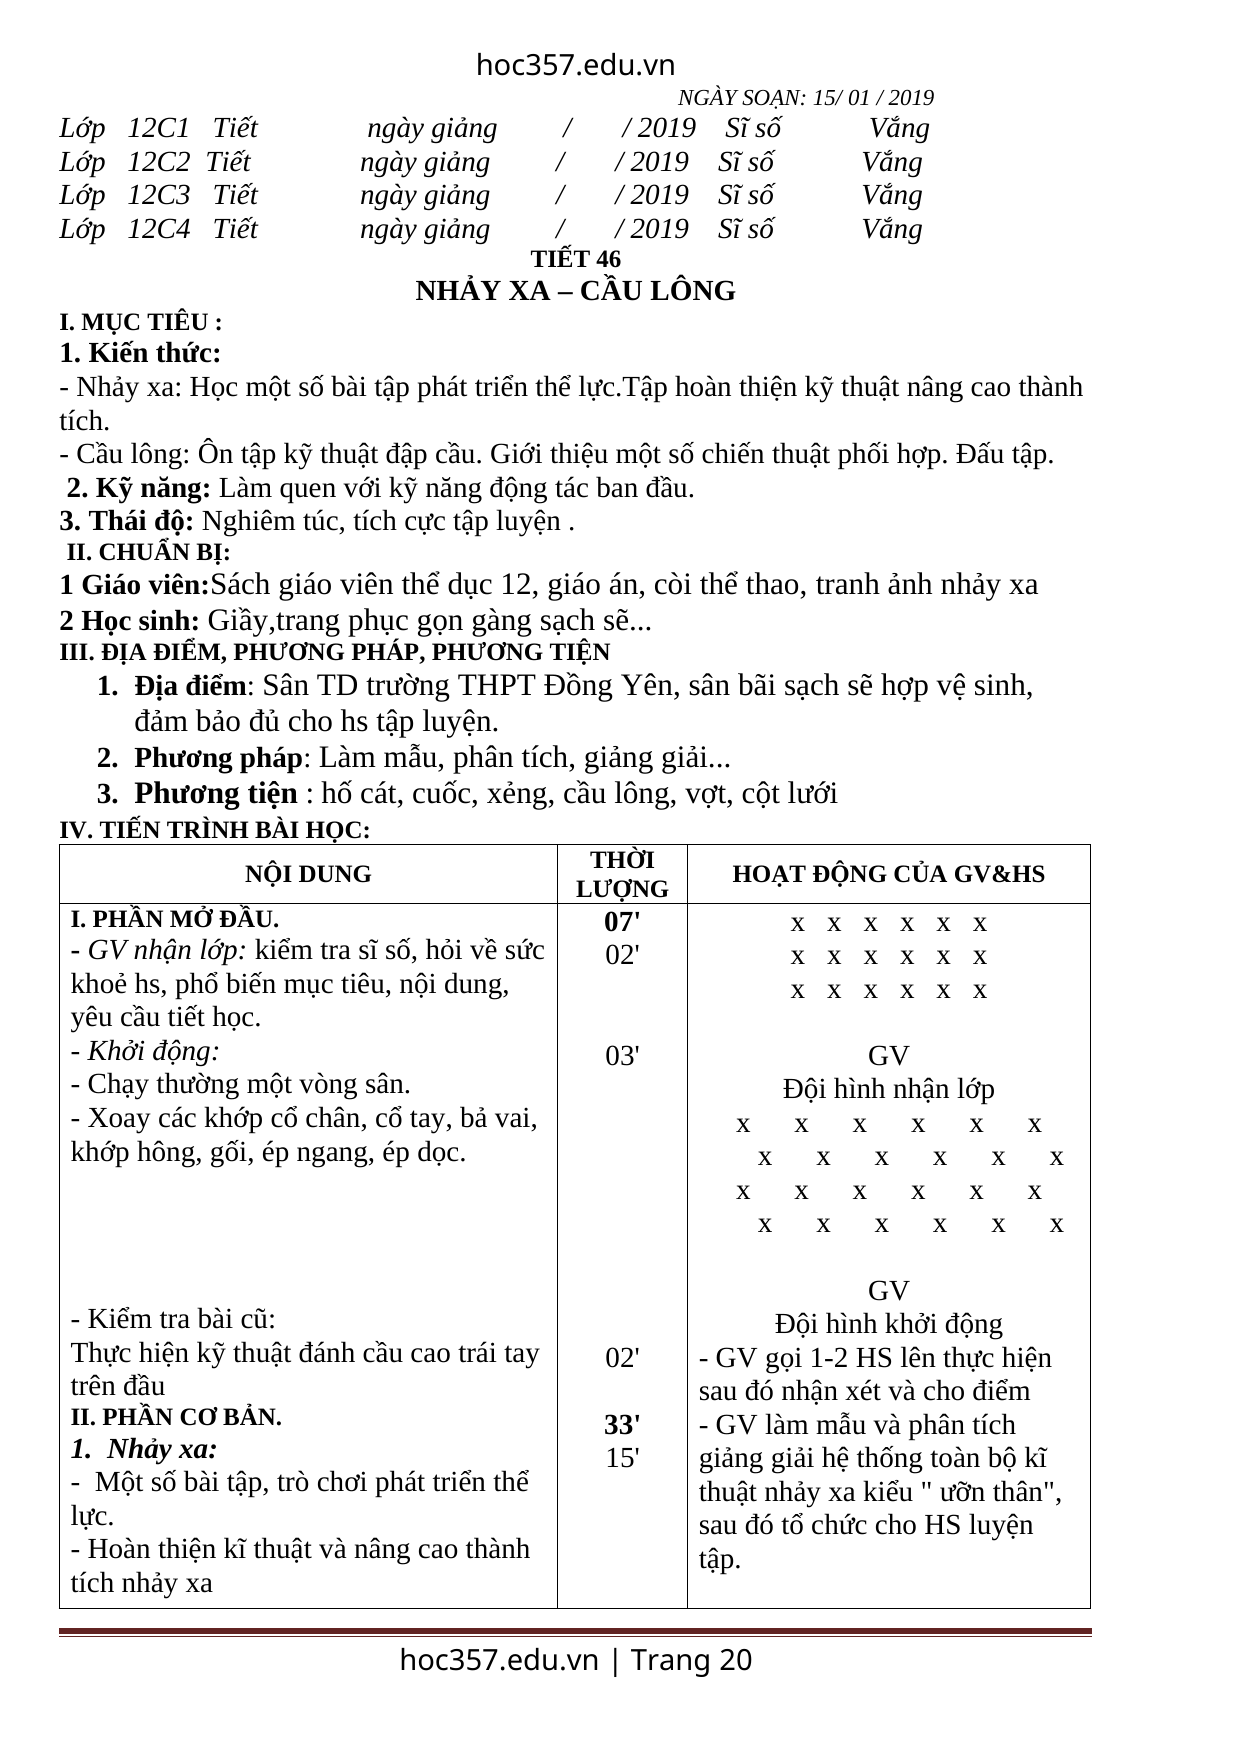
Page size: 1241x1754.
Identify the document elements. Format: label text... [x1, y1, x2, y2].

text Lớp 12C1 Tiết ngày giảng / / 2019 Sĩ số Vắng [59, 110, 1092, 144]
text IV. TIẾN TRÌNH BÀI HỌC: [59, 815, 1092, 844]
text 3. Thái độ: Nghiêm túc, tích cực tập luyện . [59, 503, 1092, 537]
text 2 Học sinh: Giầy,trang phục gọn gàng sạch sẽ... [59, 602, 1092, 637]
text TIẾT 46 [59, 244, 1092, 273]
text 1. Kiến thức: [59, 336, 1092, 369]
text II. CHUẨN BỊ: [59, 537, 1092, 566]
text Lớp 12C2 Tiết ngày giảng / / 2019 Sĩ số Vắng [59, 144, 1092, 177]
list Phương pháp: Làm mẫu, phân tích, giảng giải... [97, 738, 1092, 774]
table_header NỘI DUNG [60, 845, 557, 903]
text Lớp 12C4 Tiết ngày giảng / / 2019 Sĩ số Vắng [59, 211, 1092, 244]
table_header HOẠT ĐỘNG CỦA GV&HS [688, 845, 1090, 903]
text III. ĐỊA ĐIỂM, PHƯƠNG PHÁP, PHƯƠNG TIỆN [59, 637, 1092, 666]
text Lớp 12C3 Tiết ngày giảng / / 2019 Sĩ số Vắng [59, 177, 1092, 211]
text - Nhảy xa: Học một số bài tập phát triển thể lực.Tập hoàn thiện kỹ thuật nâng cao thành tích. [59, 369, 1092, 436]
list Địa điểm: Sân TD trường THPT Đồng Yên, sân bãi sạch sẽ hợp vệ sinh, đảm bảo đủ cho hs tập luyện. [97, 666, 1092, 738]
text - Cầu lông: Ôn tập kỹ thuật đập cầu. Giới thiệu một số chiến thuật phối hợp. Đấu tập. [59, 436, 1092, 470]
list Phương tiện : hố cát, cuốc, xẻng, cầu lông, vợt, cột lưới [97, 774, 1092, 810]
text NGÀY SOẠN: 15/ 01 / 2019 [59, 84, 1092, 110]
text I. MỤC TIÊU : [59, 307, 1092, 336]
table_cell 07' 02' 03' 02' 33' 15' 15' 03' 05' 03' 02' [558, 904, 687, 1608]
text 2. Kỹ năng: Làm quen với kỹ năng động tác ban đầu. [59, 470, 1092, 503]
table_header THỜI LƯỢNG [558, 845, 687, 903]
text 1 Giáo viên:Sách giáo viên thể dục 12, giáo án, còi thể thao, tranh ảnh nhảy xa [59, 566, 1092, 602]
text NHẢY XA – CẦU LÔNG [59, 273, 1092, 307]
